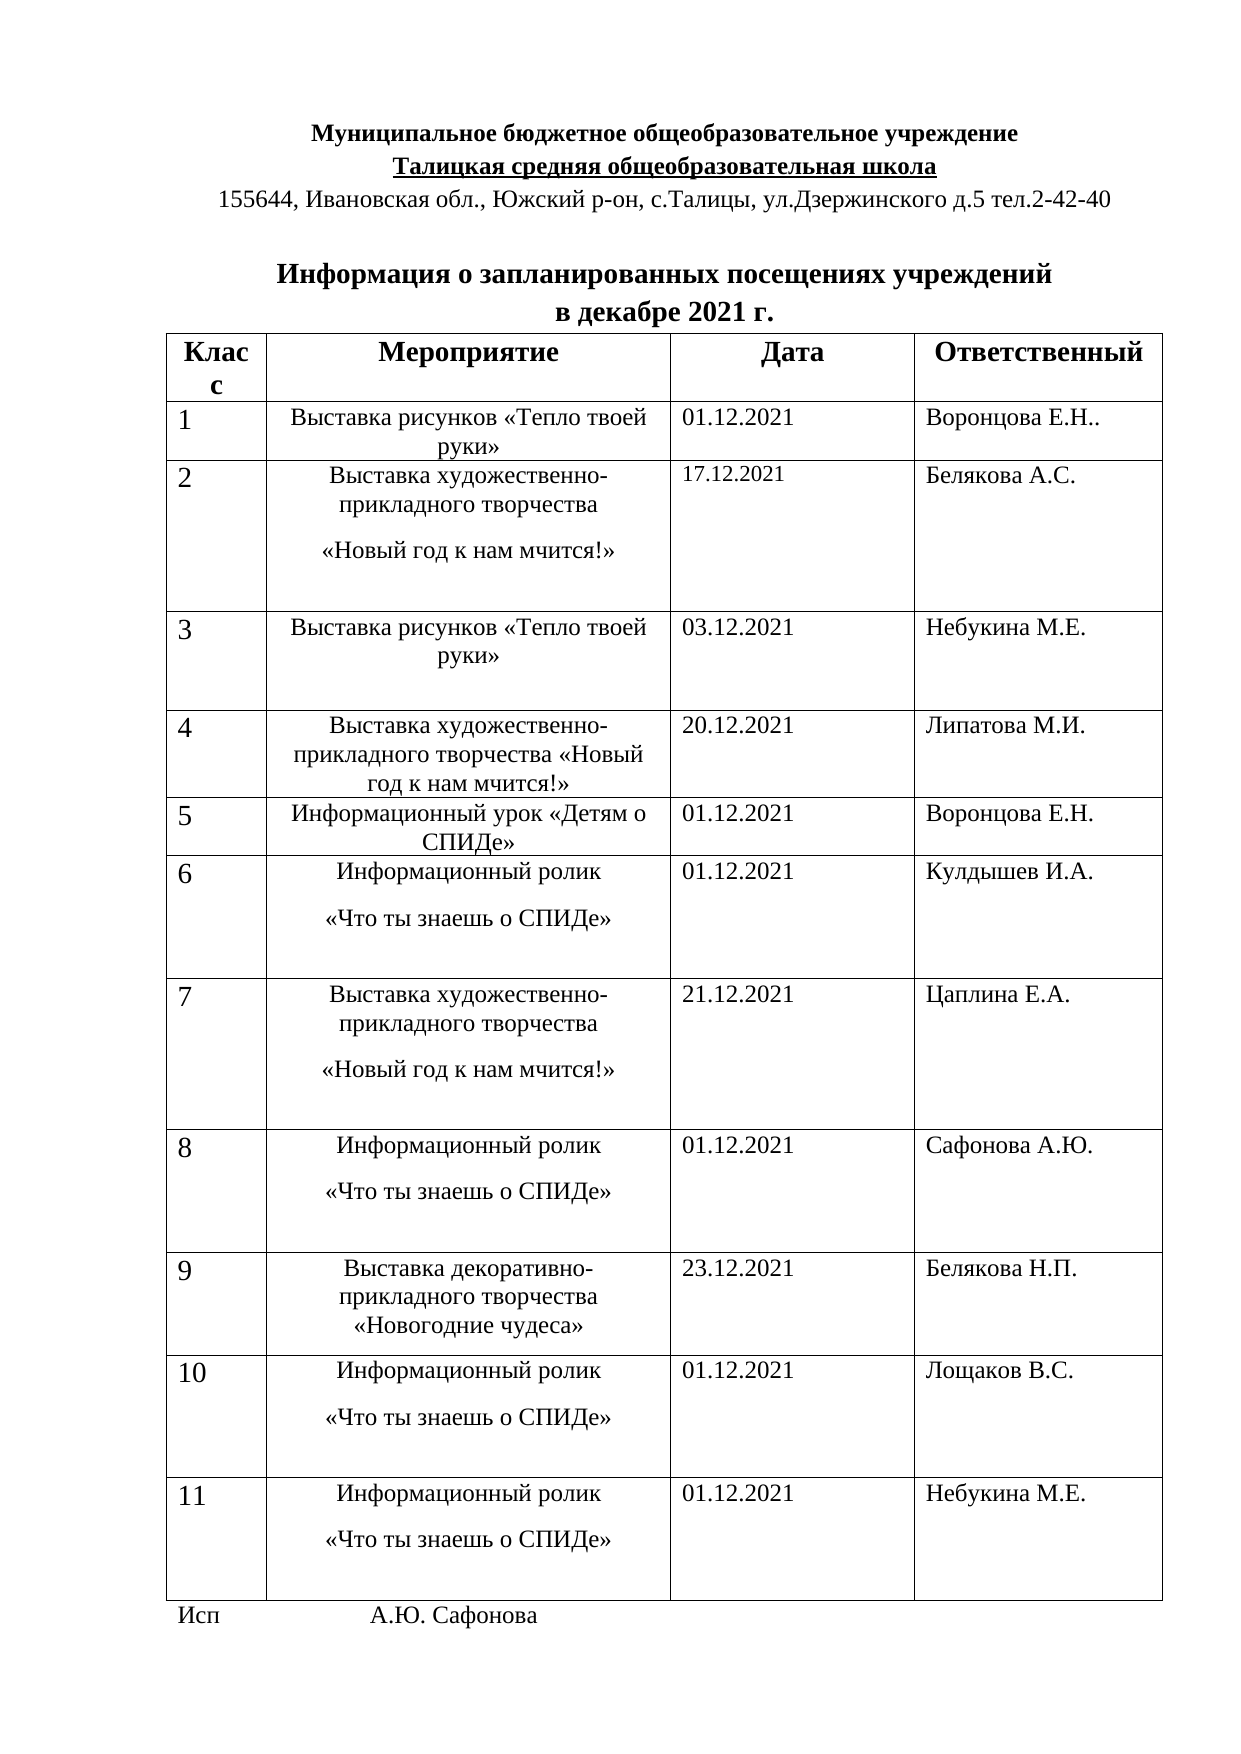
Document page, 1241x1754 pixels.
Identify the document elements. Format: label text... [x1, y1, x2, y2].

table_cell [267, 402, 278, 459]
table_cell Кулдышев И.А. [915, 856, 1162, 978]
table_cell 17.12.2021 [671, 461, 914, 611]
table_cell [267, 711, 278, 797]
table_cell 01.12.2021 [671, 1478, 914, 1599]
table_cell 01.12.2021 [671, 1130, 914, 1252]
table_cell Воронцова Е.Н.. [915, 402, 1162, 459]
table_header Дата [671, 334, 914, 401]
table_cell 5 [167, 798, 266, 855]
table_cell 1 [167, 402, 266, 459]
table_cell 11 [167, 1478, 266, 1599]
table_cell 9 [167, 1253, 266, 1354]
table_cell Сафонова А.Ю. [915, 1130, 1162, 1252]
table_cell 01.12.2021 [671, 856, 914, 978]
table_cell 01.12.2021 [671, 1356, 914, 1477]
table_cell Выставка декоративно-прикладного творчества «Новогодние чудеса» [267, 1253, 670, 1354]
text Муниципальное бюджетное общеобразовательное учреждение [177, 118, 1152, 147]
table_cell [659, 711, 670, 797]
table_cell 6 [167, 856, 266, 978]
table_cell Небукина М.Е. [915, 612, 1162, 709]
text в декабре 2021 г. [177, 294, 1152, 328]
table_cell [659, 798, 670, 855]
table_cell Воронцова Е.Н. [915, 798, 1162, 855]
table_cell Белякова А.С. [915, 461, 1162, 611]
table_cell Белякова Н.П. [915, 1253, 1162, 1354]
text Талицкая средняя общеобразовательная школа [177, 151, 1152, 180]
table_header Мероприятие [267, 334, 670, 401]
table_cell 21.12.2021 [671, 979, 914, 1129]
table_cell 20.12.2021 [671, 711, 914, 797]
table_cell Липатова М.И. [915, 711, 1162, 797]
text Информация о запланированных посещениях учреждений [177, 256, 1152, 289]
table_cell Небукина М.Е. [915, 1478, 1162, 1599]
table_cell 10 [167, 1356, 266, 1477]
table_cell Цаплина Е.А. [915, 979, 1162, 1129]
text 155644, Ивановская обл., Южский р-он, с.Талицы, ул.Дзержинского д.5 тел.2-42-40 [177, 184, 1152, 213]
table_cell Лощаков В.С. [915, 1356, 1162, 1477]
table_cell 03.12.2021 [671, 612, 914, 709]
table_header Ответственный [915, 334, 1162, 401]
table_cell 3 [167, 612, 266, 709]
table_cell 2 [167, 461, 266, 611]
table_cell 01.12.2021 [671, 402, 914, 459]
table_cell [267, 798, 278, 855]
table_cell 7 [167, 979, 266, 1129]
table_cell 4 [167, 711, 266, 797]
table_cell 8 [167, 1130, 266, 1252]
table_header Класс [167, 334, 266, 401]
table_cell 23.12.2021 [671, 1253, 914, 1354]
table_cell Выставка рисунков «Тепло твоей руки» [267, 612, 670, 709]
table_cell 01.12.2021 [671, 798, 914, 855]
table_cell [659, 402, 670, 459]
text Исп А.Ю. Сафонова [177, 1601, 1152, 1629]
